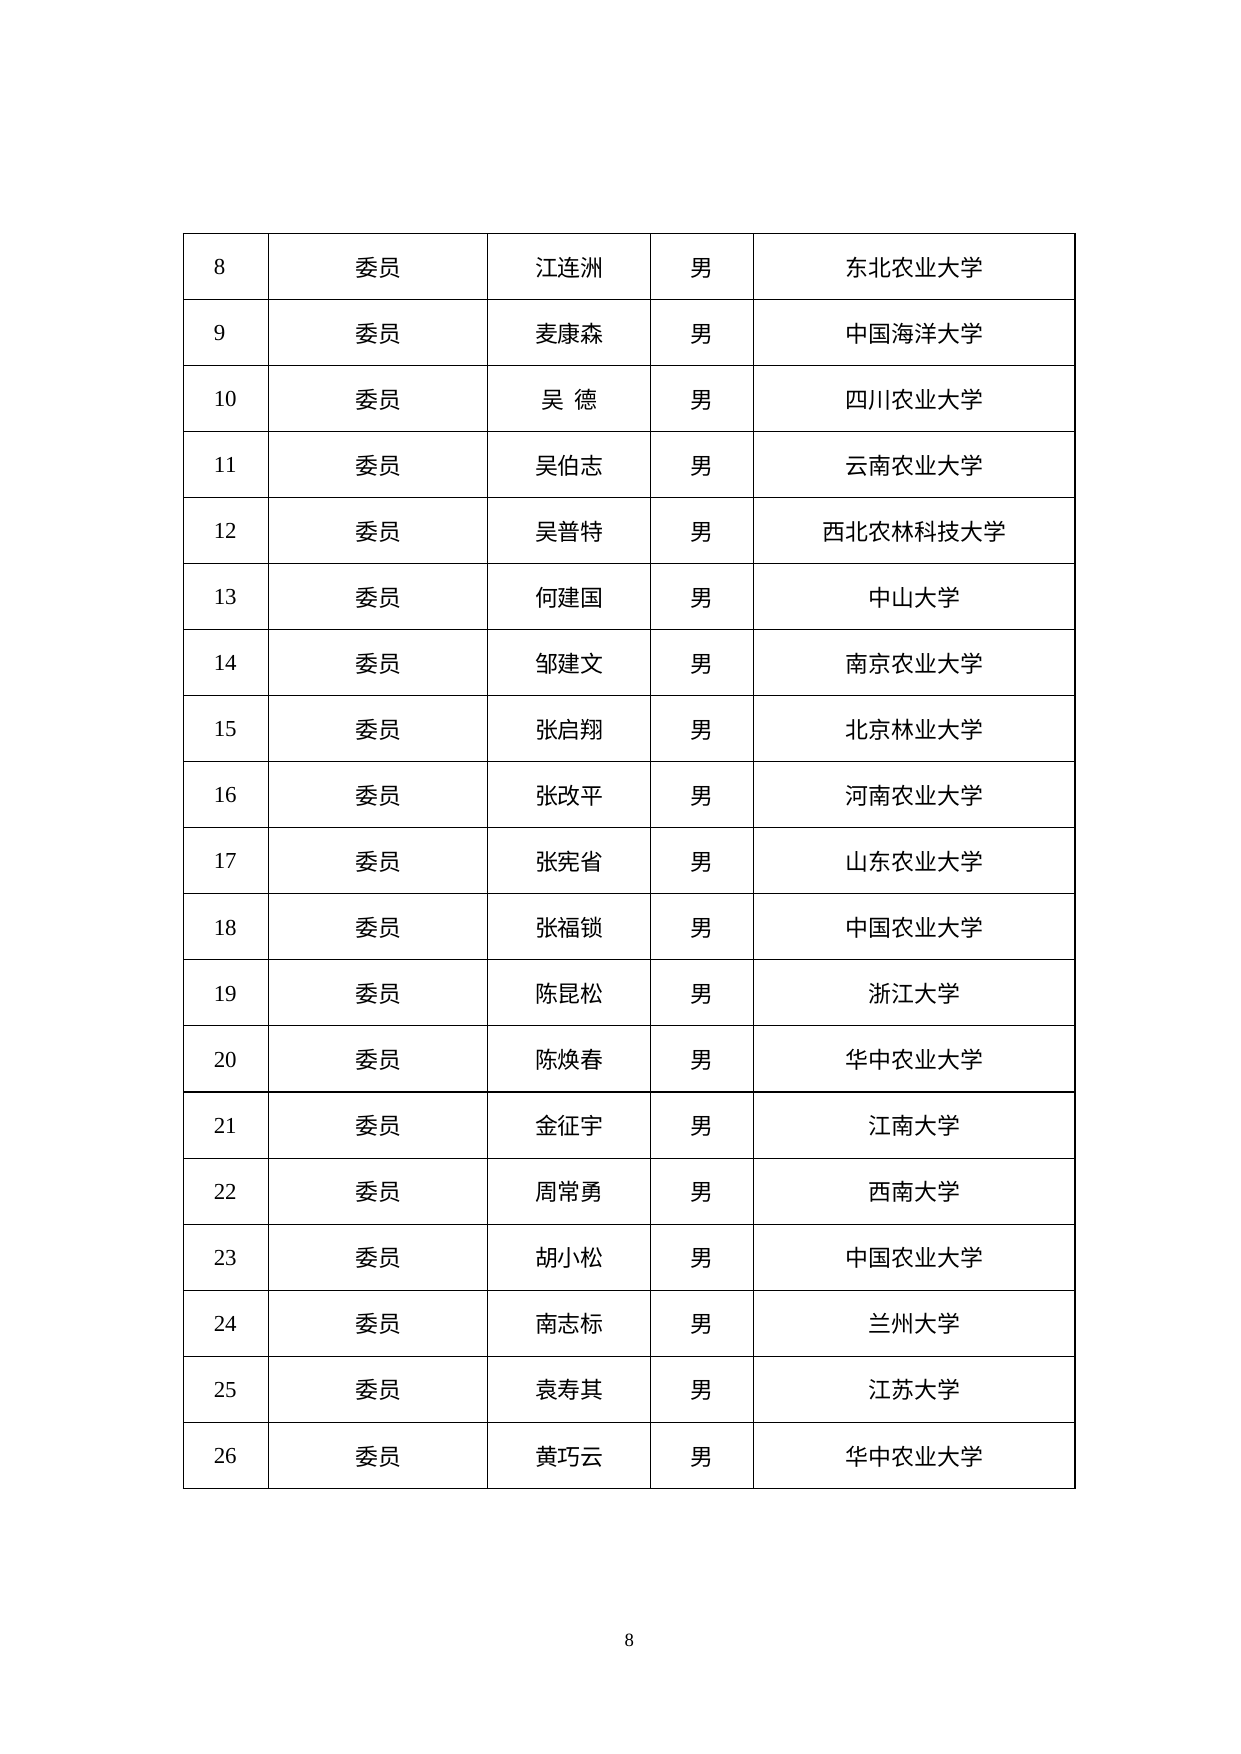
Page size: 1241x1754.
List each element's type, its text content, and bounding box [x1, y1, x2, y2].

table_cell 金征宇 [488, 1093, 650, 1157]
table_cell 云南农业大学 [754, 432, 1074, 497]
table_cell 委员 [269, 432, 487, 497]
table_cell 浙江大学 [754, 960, 1074, 1025]
table_cell [184, 894, 268, 959]
table_cell 吴伯志 [488, 432, 650, 497]
table_cell [184, 762, 268, 827]
table_cell [184, 630, 268, 695]
table_cell 邹建文 [488, 630, 650, 695]
table_cell 男 [651, 564, 753, 629]
table_cell 胡小松 [488, 1225, 650, 1289]
table_cell 男 [651, 234, 753, 299]
table_cell 北京林业大学 [754, 696, 1074, 761]
table_cell 男 [651, 1026, 753, 1091]
table_cell 华中农业大学 [754, 1423, 1074, 1488]
table_cell 男 [651, 828, 753, 893]
table_cell [184, 564, 268, 629]
table_cell 委员 [269, 894, 487, 959]
table_cell 四川农业大学 [754, 366, 1074, 431]
table_cell 男 [651, 1423, 753, 1488]
table_cell 男 [651, 432, 753, 497]
table_cell 南京农业大学 [754, 630, 1074, 695]
table_cell 男 [651, 300, 753, 365]
table_cell [184, 696, 268, 761]
table_cell [184, 1026, 268, 1091]
table_cell [184, 1225, 268, 1289]
table_cell 男 [651, 366, 753, 431]
table_cell 男 [651, 1291, 753, 1356]
table_cell 西北农林科技大学 [754, 498, 1074, 563]
table_cell 陈焕春 [488, 1026, 650, 1091]
table_cell [184, 1357, 268, 1422]
table_cell 委员 [269, 564, 487, 629]
table_cell 男 [651, 1093, 753, 1157]
table_cell 男 [651, 630, 753, 695]
table_cell 西南大学 [754, 1159, 1074, 1223]
table_cell 张启翔 [488, 696, 650, 761]
table_cell 何建国 [488, 564, 650, 629]
table_cell 委员 [269, 234, 487, 299]
table_cell 中国农业大学 [754, 1225, 1074, 1289]
table_cell 委员 [269, 1291, 487, 1356]
table_cell 中国农业大学 [754, 894, 1074, 959]
table_cell 委员 [269, 1225, 487, 1289]
table_cell [184, 234, 268, 299]
table_cell [184, 960, 268, 1025]
table_cell 委员 [269, 696, 487, 761]
table_cell 周常勇 [488, 1159, 650, 1223]
table_cell [184, 300, 268, 365]
table_cell 山东农业大学 [754, 828, 1074, 893]
table_cell 中山大学 [754, 564, 1074, 629]
table_cell 东北农业大学 [754, 234, 1074, 299]
table_cell 张宪省 [488, 828, 650, 893]
table_cell 男 [651, 1357, 753, 1422]
table_cell 委员 [269, 1357, 487, 1422]
table_cell [184, 498, 268, 563]
table_cell 华中农业大学 [754, 1026, 1074, 1091]
table_cell 委员 [269, 1159, 487, 1223]
table_cell 委员 [269, 1423, 487, 1488]
table_cell [184, 828, 268, 893]
table_cell 麦康森 [488, 300, 650, 365]
table_cell 委员 [269, 300, 487, 365]
table_cell 江苏大学 [754, 1357, 1074, 1422]
table_cell [184, 1093, 268, 1157]
table_cell 张改平 [488, 762, 650, 827]
table_cell 南志标 [488, 1291, 650, 1356]
table_cell [184, 1423, 268, 1488]
table_cell 黄巧云 [488, 1423, 650, 1488]
table_cell [184, 1159, 268, 1223]
table_cell 男 [651, 960, 753, 1025]
table_cell 袁寿其 [488, 1357, 650, 1422]
table_cell 中国海洋大学 [754, 300, 1074, 365]
table_cell 委员 [269, 762, 487, 827]
table_cell 委员 [269, 1026, 487, 1091]
table_cell 委员 [269, 498, 487, 563]
table_cell [184, 1291, 268, 1356]
table_cell 吴普特 [488, 498, 650, 563]
table_cell 委员 [269, 630, 487, 695]
table_cell 委员 [269, 960, 487, 1025]
table_cell 兰州大学 [754, 1291, 1074, 1356]
table_cell 陈昆松 [488, 960, 650, 1025]
table_cell 男 [651, 894, 753, 959]
table_cell 男 [651, 696, 753, 761]
table_cell 男 [651, 762, 753, 827]
table_cell [184, 366, 268, 431]
table_cell 男 [651, 498, 753, 563]
table_cell 委员 [269, 828, 487, 893]
table_cell 委员 [269, 366, 487, 431]
table_cell 吴 德 [488, 366, 650, 431]
table_cell 江连洲 [488, 234, 650, 299]
table_cell 男 [651, 1225, 753, 1289]
table_cell 河南农业大学 [754, 762, 1074, 827]
table_cell 江南大学 [754, 1093, 1074, 1157]
table_cell 委员 [269, 1093, 487, 1157]
table_cell 张福锁 [488, 894, 650, 959]
table_cell [184, 432, 268, 497]
table_cell 男 [651, 1159, 753, 1223]
